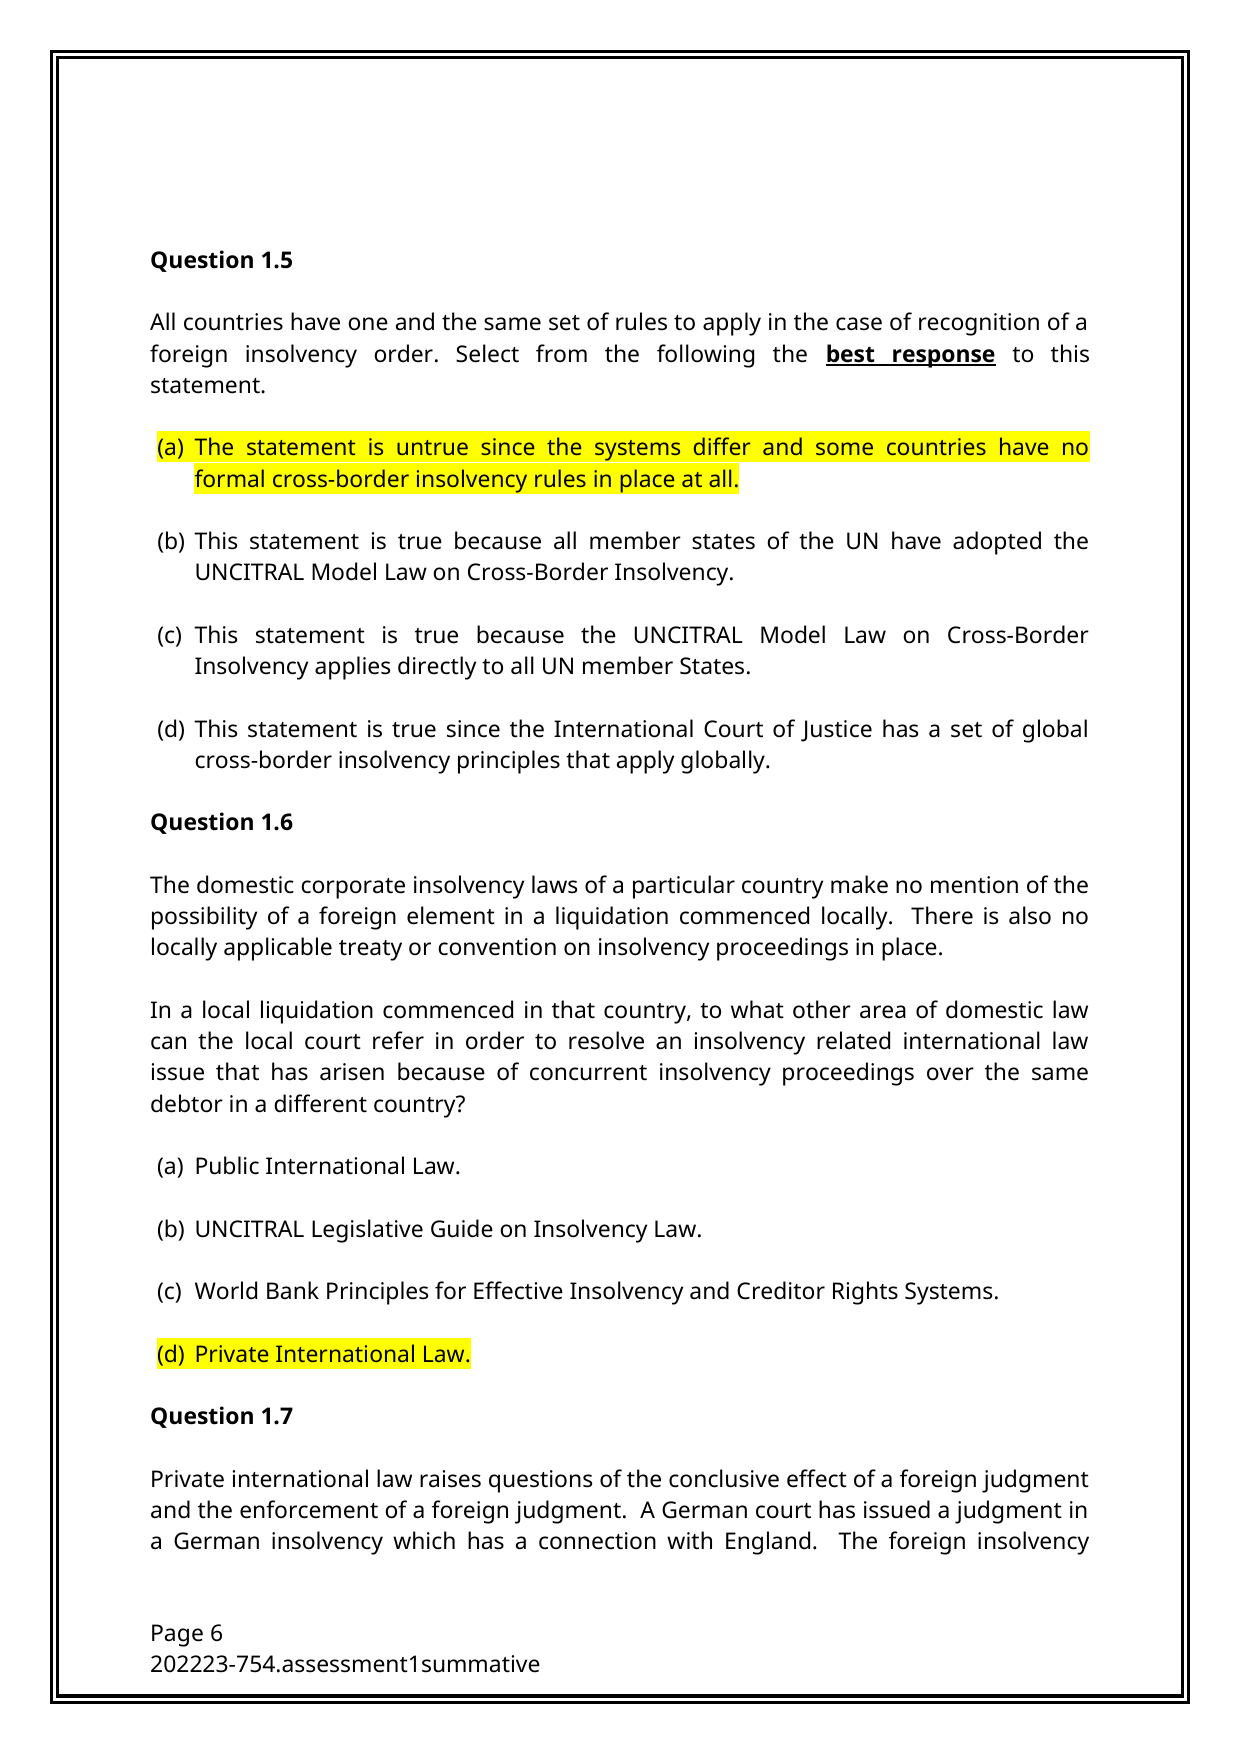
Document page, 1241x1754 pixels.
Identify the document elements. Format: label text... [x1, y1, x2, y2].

text The domestic corporate insolvency laws of a particular country make no mention of the possibility of a foreign element in a liquidation commenced locally. There is also no locally applicable treaty or convention on insolvency proceedings in place. [150, 869, 1090, 962]
text Question 1.6 [150, 806, 1090, 837]
text Question 1.5 [150, 244, 1090, 275]
list This statement is true because the UNCITRAL Model Law on Cross-Border Insolvency applies directly to all UN member States. [157, 619, 1090, 681]
list The statement is untrue since the systems differ and some countries have no formal cross-border insolvency rules in place at all. [157, 462, 1090, 494]
list Private International Law. [157, 1337, 1090, 1369]
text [150, 1462, 1090, 1556]
list This statement is true because all member states of the UN have adopted the UNCITRAL Model Law on Cross-Border Insolvency. [157, 525, 1090, 587]
list This statement is true since the International Court of Justice has a set of global cross-border insolvency principles that apply globally. [157, 712, 1090, 775]
list World Bank Principles for Effective Insolvency and Creditor Rights Systems. [157, 1275, 1090, 1306]
text Question 1.7 [150, 1400, 1090, 1431]
list UNCITRAL Legislative Guide on Insolvency Law. [157, 1212, 1090, 1244]
list Public International Law. [157, 1150, 1090, 1181]
text All countries have one and the same set of rules to apply in the case of recognition of a foreign insolvency order. Select from the following the best response to this statement. [150, 306, 1090, 400]
text In a local liquidation commenced in that country, to what other area of domestic law can the local court refer in order to resolve an insolvency related international law issue that has arisen because of concurrent insolvency proceedings over the same debtor in a different country? [150, 994, 1090, 1119]
